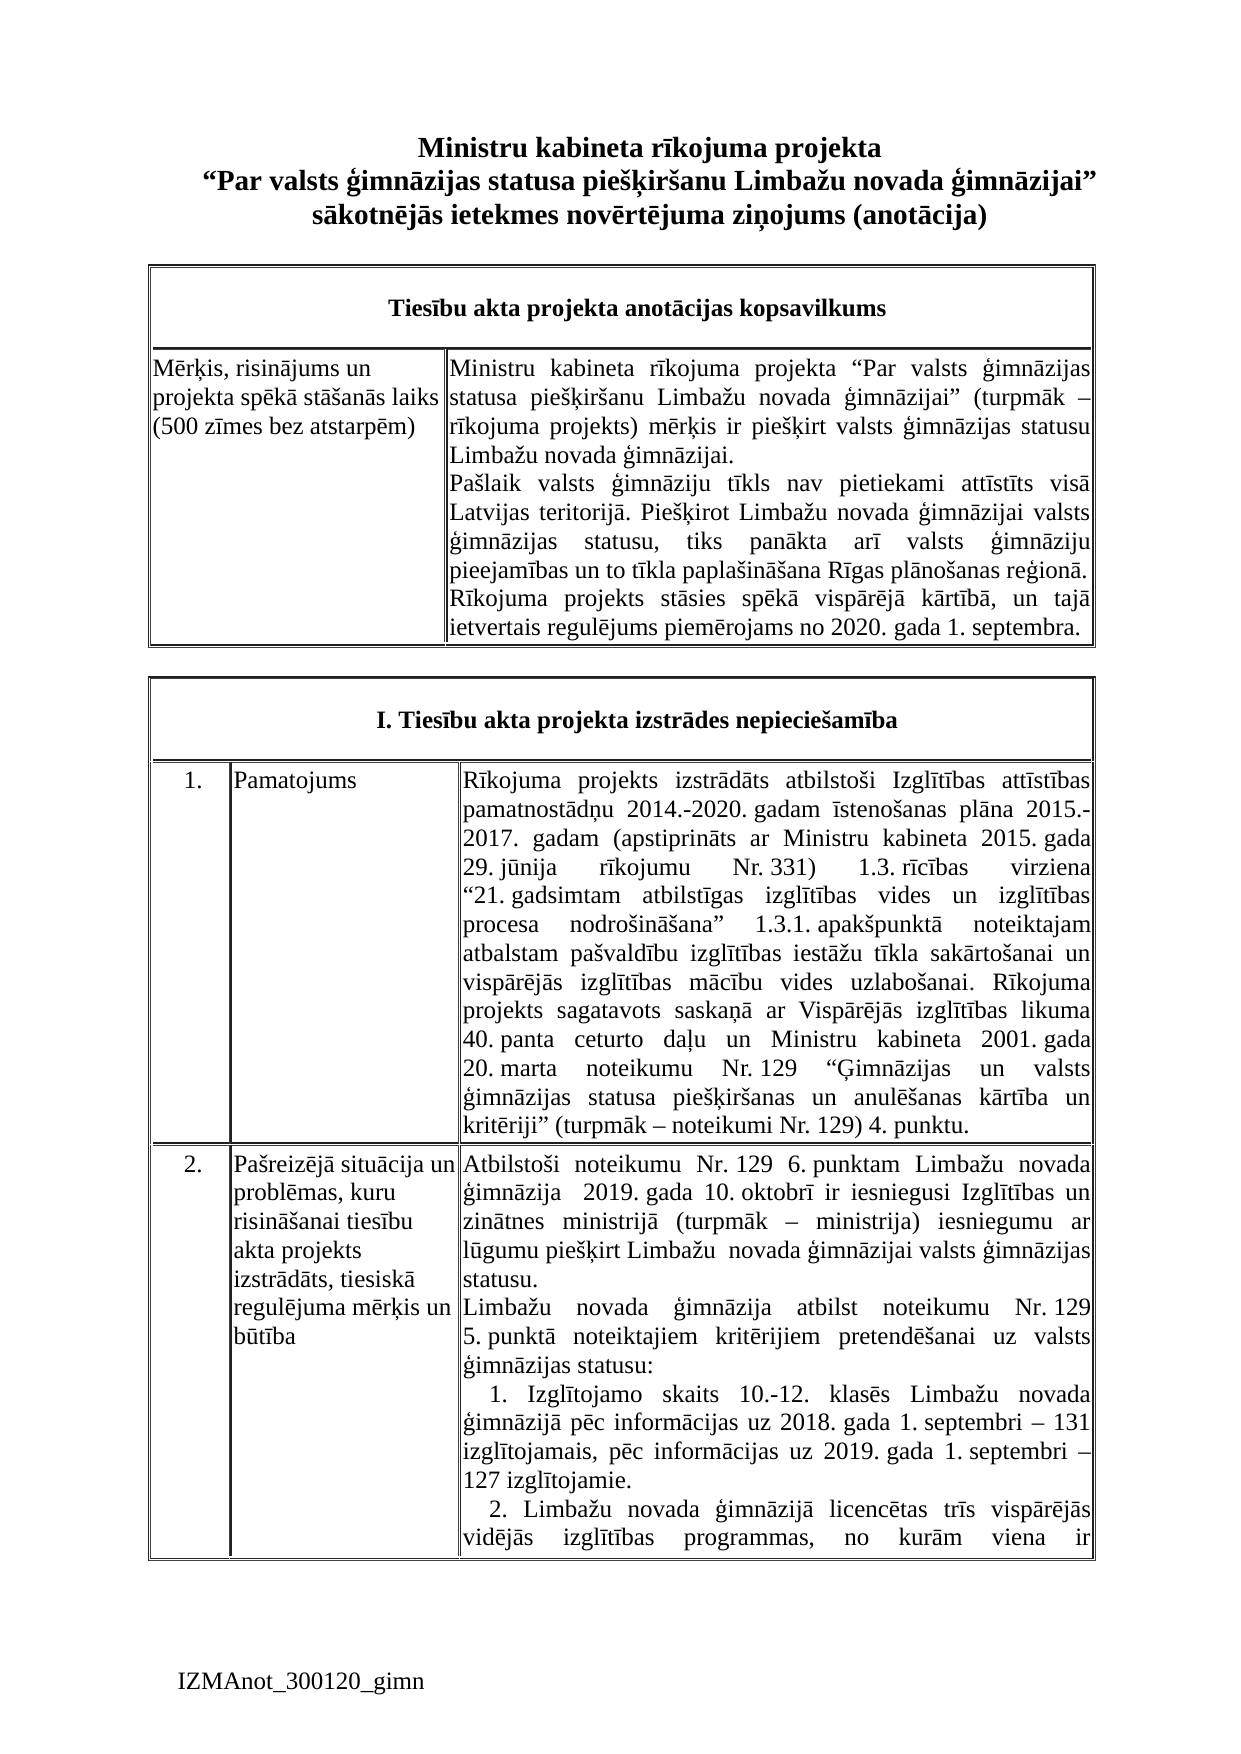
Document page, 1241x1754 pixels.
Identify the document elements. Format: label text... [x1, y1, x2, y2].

table_cell 1. [151, 759, 229, 1142]
text Ministru kabineta rīkojuma projekta [177, 130, 1122, 163]
table_cell Pamatojums [232, 763, 458, 1142]
table_cell Rīkojuma projekts izstrādāts atbilstoši Izglītības attīstības pamatnostādņu 2014.-2020. gadam īstenošanas plāna 2015.-2017. gadam (apstiprināts ar Ministru kabineta 2015. gada 29. jūnija rīkojumu Nr. 331) 1.3. rīcības virziena “21. gadsimtam atbilstīgas izglītības vides un izglītības procesa nodrošināšana” 1.3.1. apakšpunktā noteiktajam atbalstam pašvaldību izglītības iestāžu tīkla sakārtošanai un vispārējās izglītības mācību vides uzlabošanai. Rīkojuma projekts sagatavots saskaņā ar Vispārējās izglītības likuma 40. panta ceturto daļu un Ministru kabineta 2001. gada 20. marta noteikumu Nr. 129 “Ģimnāzijas un valsts ģimnāzijas statusa piešķiršanas un anulēšanas kārtība un kritēriji” (turpmāk – noteikumi Nr. 129) 4. punktu. [461, 759, 1093, 1142]
table_header I. Tiesību akta projekta izstrādes nepieciešamība [151, 679, 1092, 759]
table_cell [460, 1142, 1093, 1557]
table_cell Mērķis, risinājums un projekta spēkā stāšanās laiks (500 zīmes bez atstarpēm) [151, 347, 446, 644]
table_cell 2. [151, 1142, 230, 1557]
table_header Tiesību akta projekta anotācijas kopsavilkums [151, 268, 1092, 347]
table_cell Ministru kabineta rīkojuma projekta “Par valsts ģimnāzijas statusa piešķiršanu Limbažu novada ģimnāzijai” (turpmāk – rīkojuma projekts) mērķis ir piešķirt valsts ģimnāzijas statusu Limbažu novada ģimnāzijai. Pašlaik valsts ģimnāziju tīkls nav pietiekami attīstīts visā Latvijas teritorijā. Piešķirot Limbažu novada ģimnāzijai valsts ģimnāzijas statusu, tiks panākta arī valsts ģimnāziju pieejamības un to tīkla paplašināšana Rīgas plānošanas reģionā. Rīkojuma projekts stāsies spēkā vispārējā kārtībā, un tajā ietvertais regulējums piemērojams no 2020. gada 1. septembra. [446, 347, 1092, 644]
text “Par valsts ģimnāzijas statusa piešķiršanu Limbažu novada ģimnāzijai” [177, 163, 1122, 197]
text sākotnējās ietekmes novērtējuma (anotācija) [177, 197, 1122, 231]
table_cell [230, 1146, 459, 1557]
